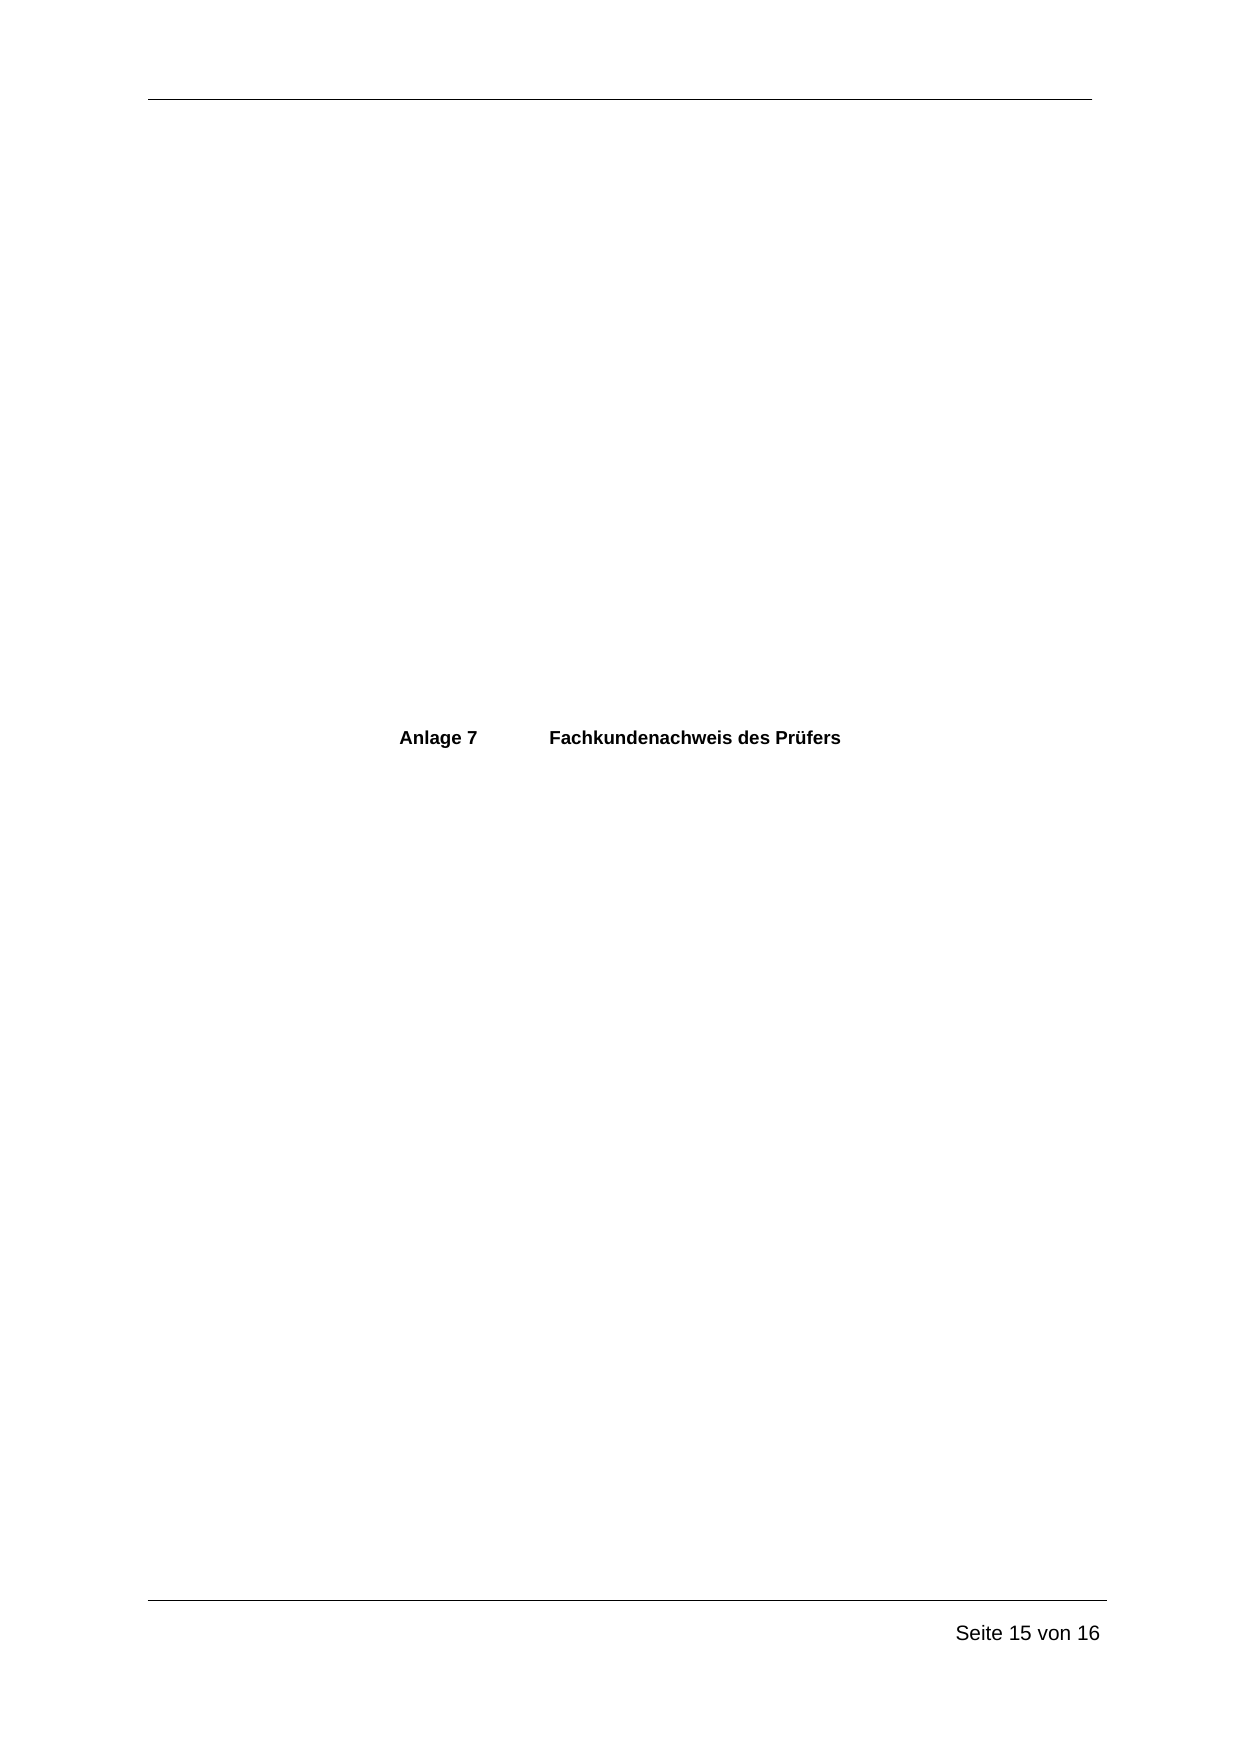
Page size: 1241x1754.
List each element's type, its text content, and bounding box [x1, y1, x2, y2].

text Anlage 7 Fachkundenachweis des Prüfers [148, 727, 1092, 748]
